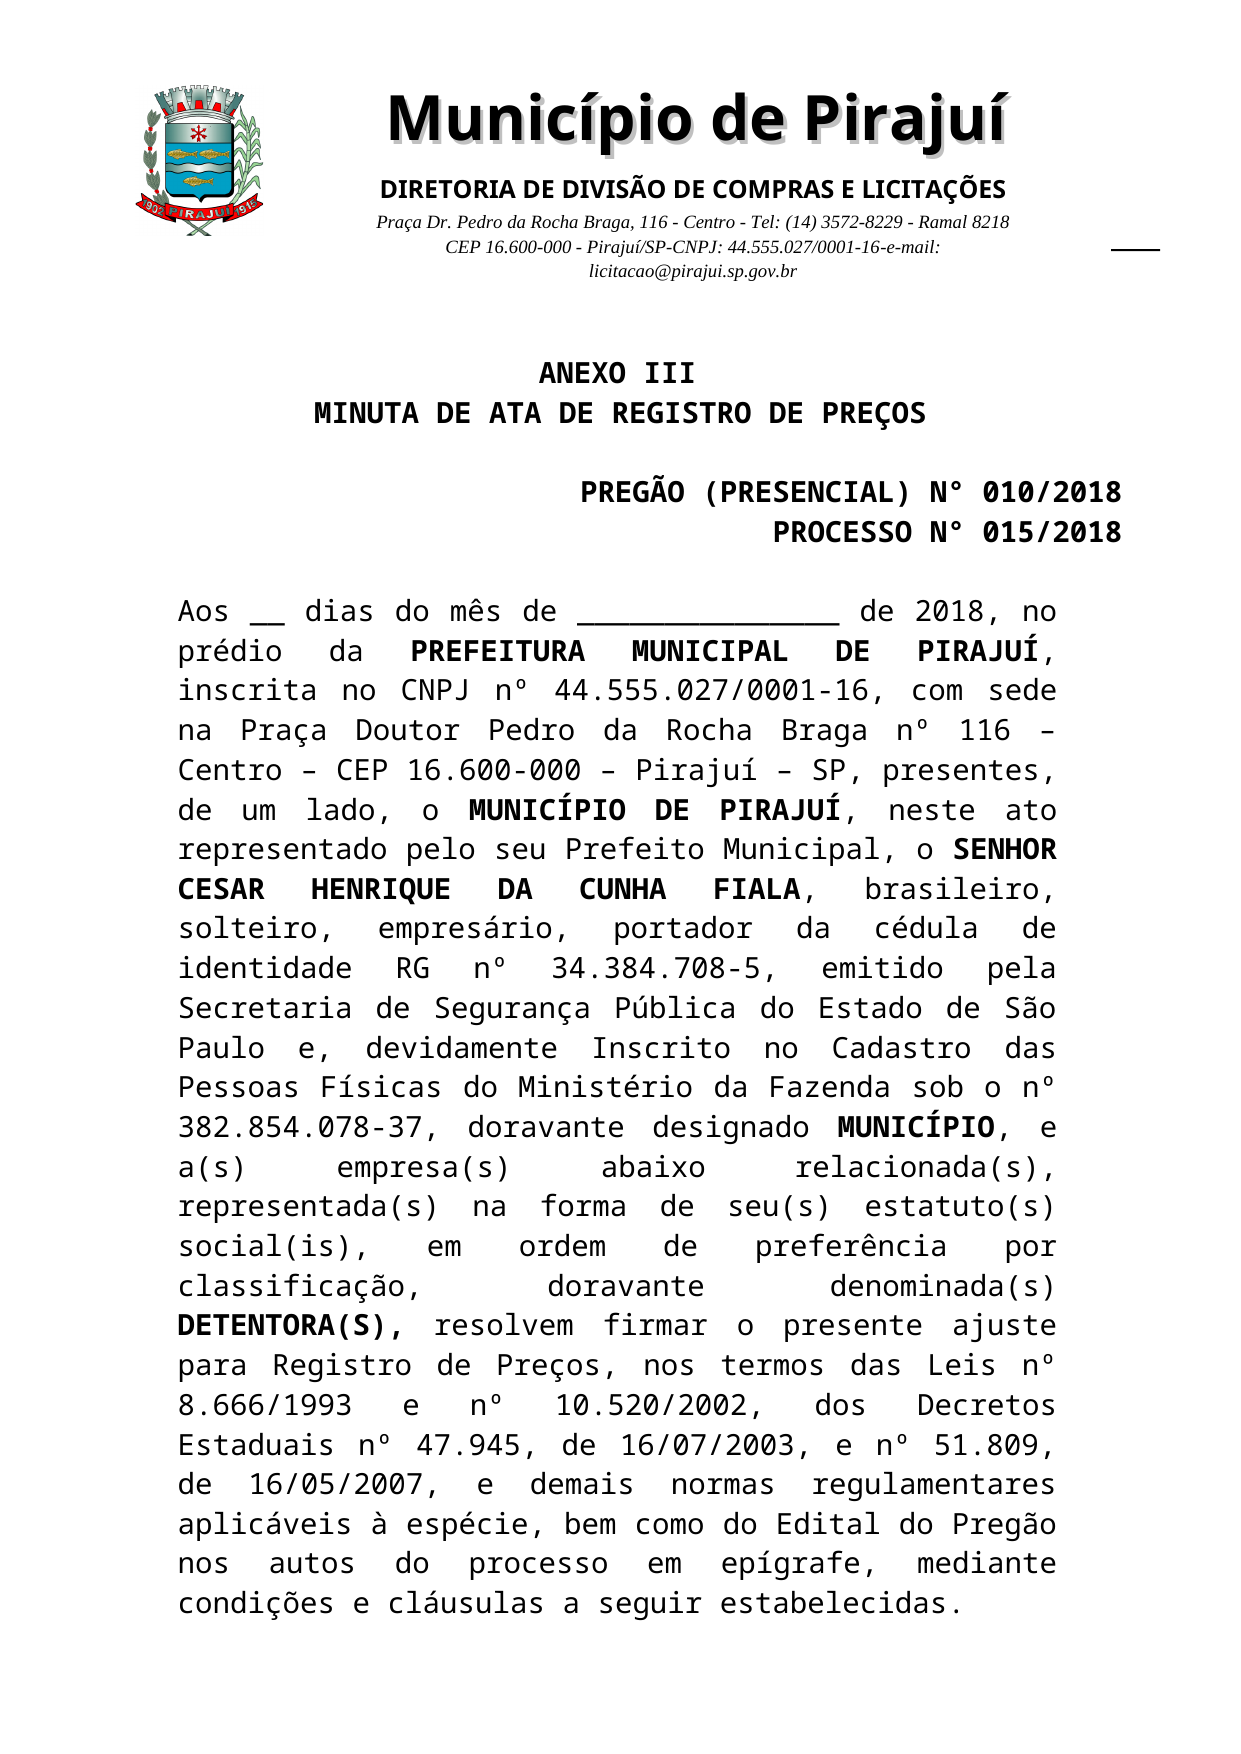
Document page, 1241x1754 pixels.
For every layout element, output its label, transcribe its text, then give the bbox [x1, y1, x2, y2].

text ANEXO III [177, 352, 1057, 392]
text PREGÃO (PRESENCIAL) N° 010/2018 [118, 471, 1122, 511]
text Aos __ dias do mês de _______________ de 2018, no prédio da PREFEITURA MUNICIPAL DE PIRAJUÍ, inscrita no CNPJ nº 44.555.027/0001-16, com sede na Praça Doutor Pedro da Rocha Braga nº 116 – Centro – CEP 16.600-000 – Pirajuí – SP, presentes, de um lado, o MUNICÍPIO DE PIRAJUÍ, neste ato representado pelo seu Prefeito Municipal, o SENHOR CESAR HENRIQUE DA CUNHA FIALA, brasileiro, solteiro, empresário, portador da cédula de identidade RG nº 34.384.708-5, emitido pela Secretaria de Segurança Pública do Estado de São Paulo e, devidamente Inscrito no Cadastro das Pessoas Físicas do Ministério da Fazenda sob o nº 382.854.078-37, doravante designado MUNICÍPIO, e a(s) empresa(s) abaixo relacionada(s), representada(s) na forma de seu(s) estatuto(s) social(is), em ordem de preferência por classificação, doravante denominada(s) DETENTORA(S), resolvem firmar o presente ajuste para Registro de Preços, nos termos das Leis nº 8.666/1993 e nº 10.520/2002, dos Decretos Estaduais nº 47.945, de 16/07/2003, e nº 51.809, de 16/05/2007, e demais normas regulamentares aplicáveis à espécie, bem como do Edital do Pregão nos autos do processo em epígrafe, mediante condições e cláusulas a seguir estabelecidas. [177, 590, 1057, 1622]
text MINUTA DE ATA DE REGISTRO DE PREÇOS [118, 392, 1122, 432]
text PROCESSO N° 015/2018 [118, 511, 1122, 551]
picture [135, 85, 264, 236]
